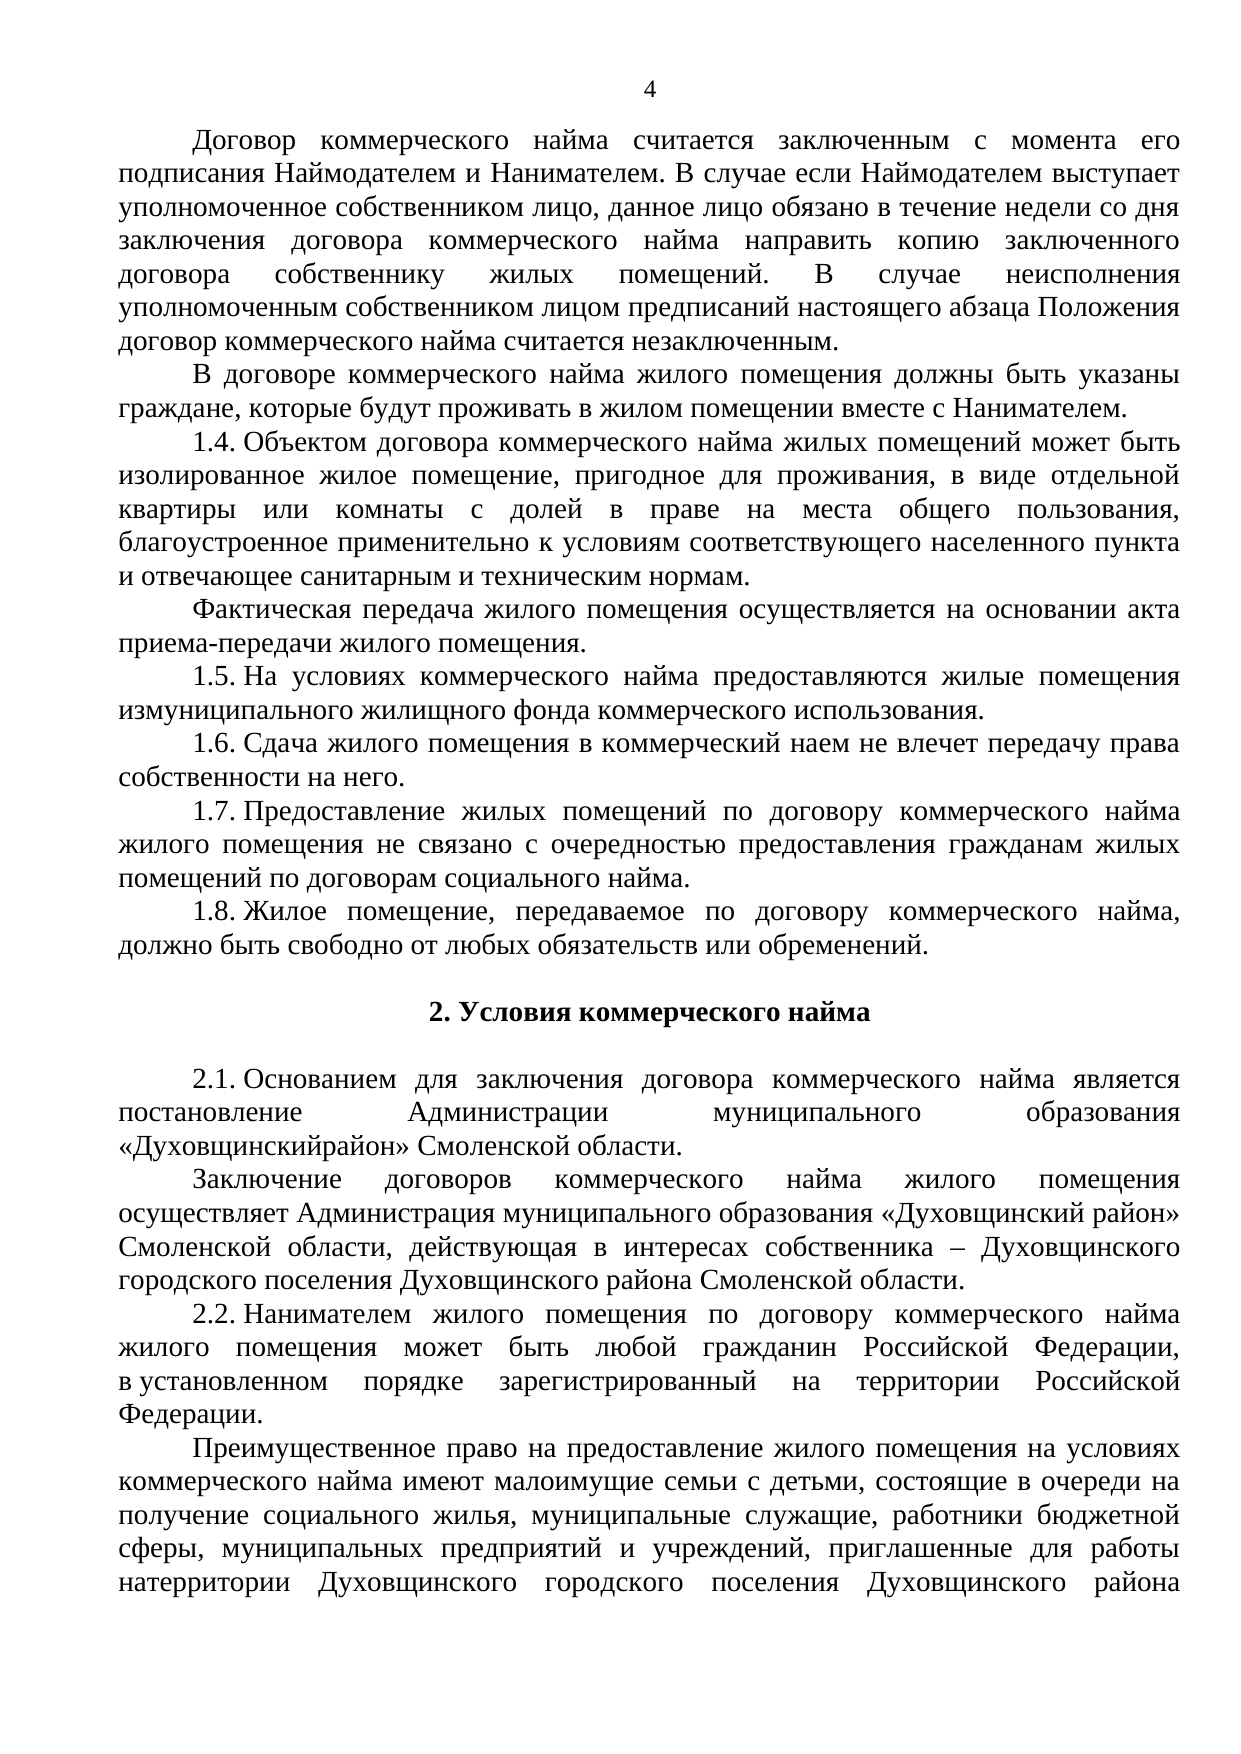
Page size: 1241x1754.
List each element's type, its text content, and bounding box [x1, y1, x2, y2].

text 1.4. Объектом договора коммерческого найма жилых помещений может быть изолированное жилое помещение, пригодное для проживания, в виде отдельной квартиры или комнаты с долей в праве на места общего пользования, благоустроенное применительно к условиям соответствующего населенного пункта и отвечающее санитарным и техническим нормам. [118, 424, 1181, 591]
text 2. Условия коммерческого найма [118, 994, 1181, 1027]
text Фактическая передача жилого помещения осуществляется на основании акта приема-передачи жилого помещения. [118, 591, 1181, 658]
text 1.6. Сдача жилого помещения в коммерческий наем не влечет передачу права собственности на него. [118, 726, 1181, 793]
text 2.1. Основанием для заключения договора коммерческого найма является постановление Администрации муниципального образования «Духовщинскийрайон» Смоленской области. [118, 1061, 1181, 1162]
text 1.7. Предоставление жилых помещений по договору коммерческого найма жилого помещения не связано с очередностью предоставления гражданам жилых помещений по договорам социального найма. [118, 793, 1181, 893]
text 2.2. Нанимателем жилого помещения по договору коммерческого найма жилого помещения может быть любой гражданин Российской Федерации, в установленном порядке зарегистрированный на территории Российской Федерации. [118, 1296, 1181, 1430]
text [118, 1430, 1181, 1598]
text Заключение договоров коммерческого найма жилого помещения осуществляет Администрация муниципального образования «Духовщинский район» Смоленской области, действующая в интересах собственника – Духовщинского городского поселения Духовщинского района Смоленской области. [118, 1162, 1181, 1296]
text 1.8. Жилое помещение, передаваемое по договору коммерческого найма, должно быть свободно от любых обязательств или обременений. [118, 893, 1181, 960]
text Договор коммерческого найма считается заключенным с момента его подписания Наймодателем и Нанимателем. В случае если Наймодателем выступает уполномоченное собственником лицо, данное лицо обязано в течение недели со дня заключения договора коммерческого найма направить копию заключенного договора собственнику жилых помещений. В случае неисполнения уполномоченным собственником лицом предписаний настоящего абзаца Положения договор коммерческого найма считается незаключенным. [118, 122, 1181, 357]
text 1.5. На условиях коммерческого найма предоставляются жилые помещения измуниципального жилищного фонда коммерческого использования. [118, 658, 1181, 726]
text В договоре коммерческого найма жилого помещения должны быть указаны граждане, которые будут проживать в жилом помещении вместе с Нанимателем. [118, 357, 1181, 424]
